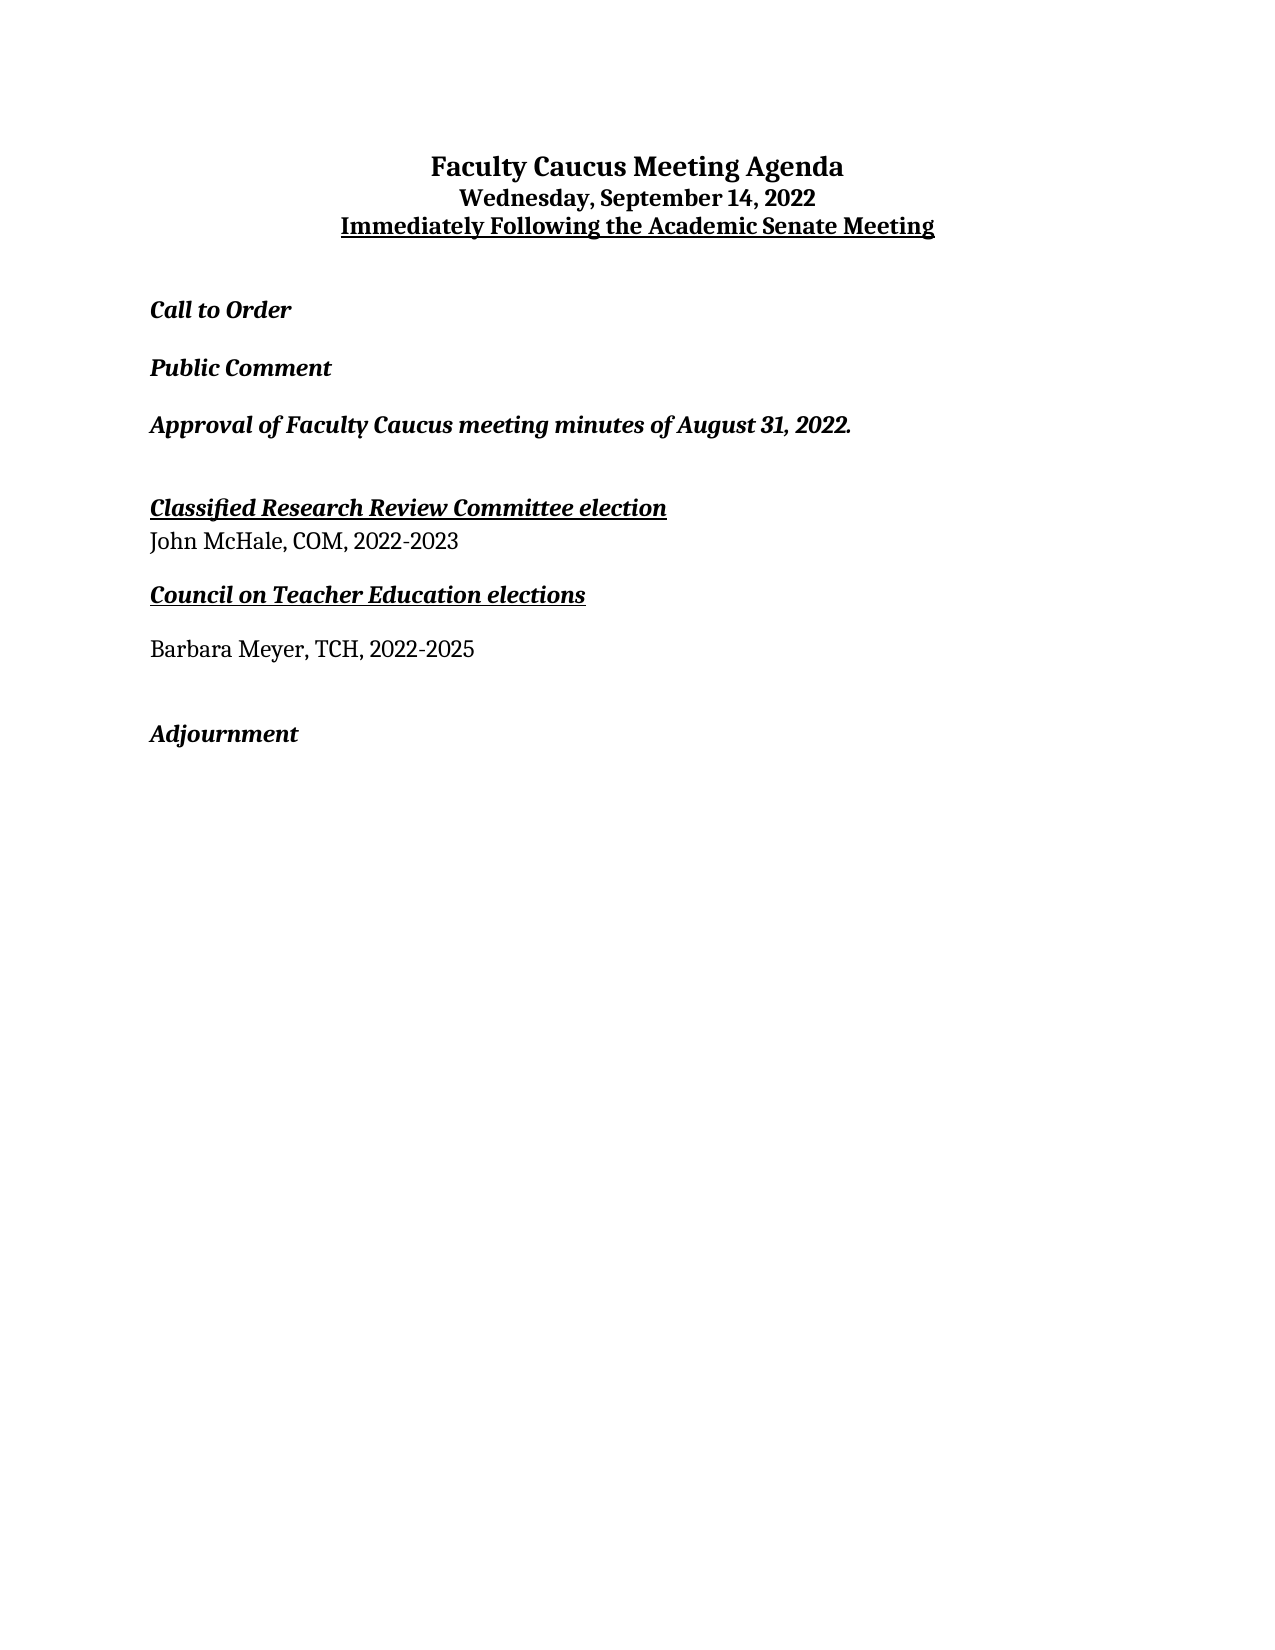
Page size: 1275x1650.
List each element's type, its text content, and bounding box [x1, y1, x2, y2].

text Public Comment [150, 354, 1125, 382]
text Immediately Following the Academic Senate Meeting [150, 212, 1125, 241]
text Council on Teacher Education elections [150, 581, 1125, 609]
text Faculty Caucus Meeting Agenda [150, 150, 1125, 183]
text Adjournment [150, 720, 1125, 749]
text Call to Order [150, 296, 1125, 325]
text Approval of Faculty Caucus meeting minutes of August 31, 2022. [150, 411, 1125, 440]
text Barbara Meyer, TCH, 2022-2025 [150, 634, 1125, 695]
text Classified Research Review Committee election John McHale, COM, 2022-2023 [150, 494, 1125, 556]
text Wednesday, September 14, 2022 [150, 183, 1125, 212]
